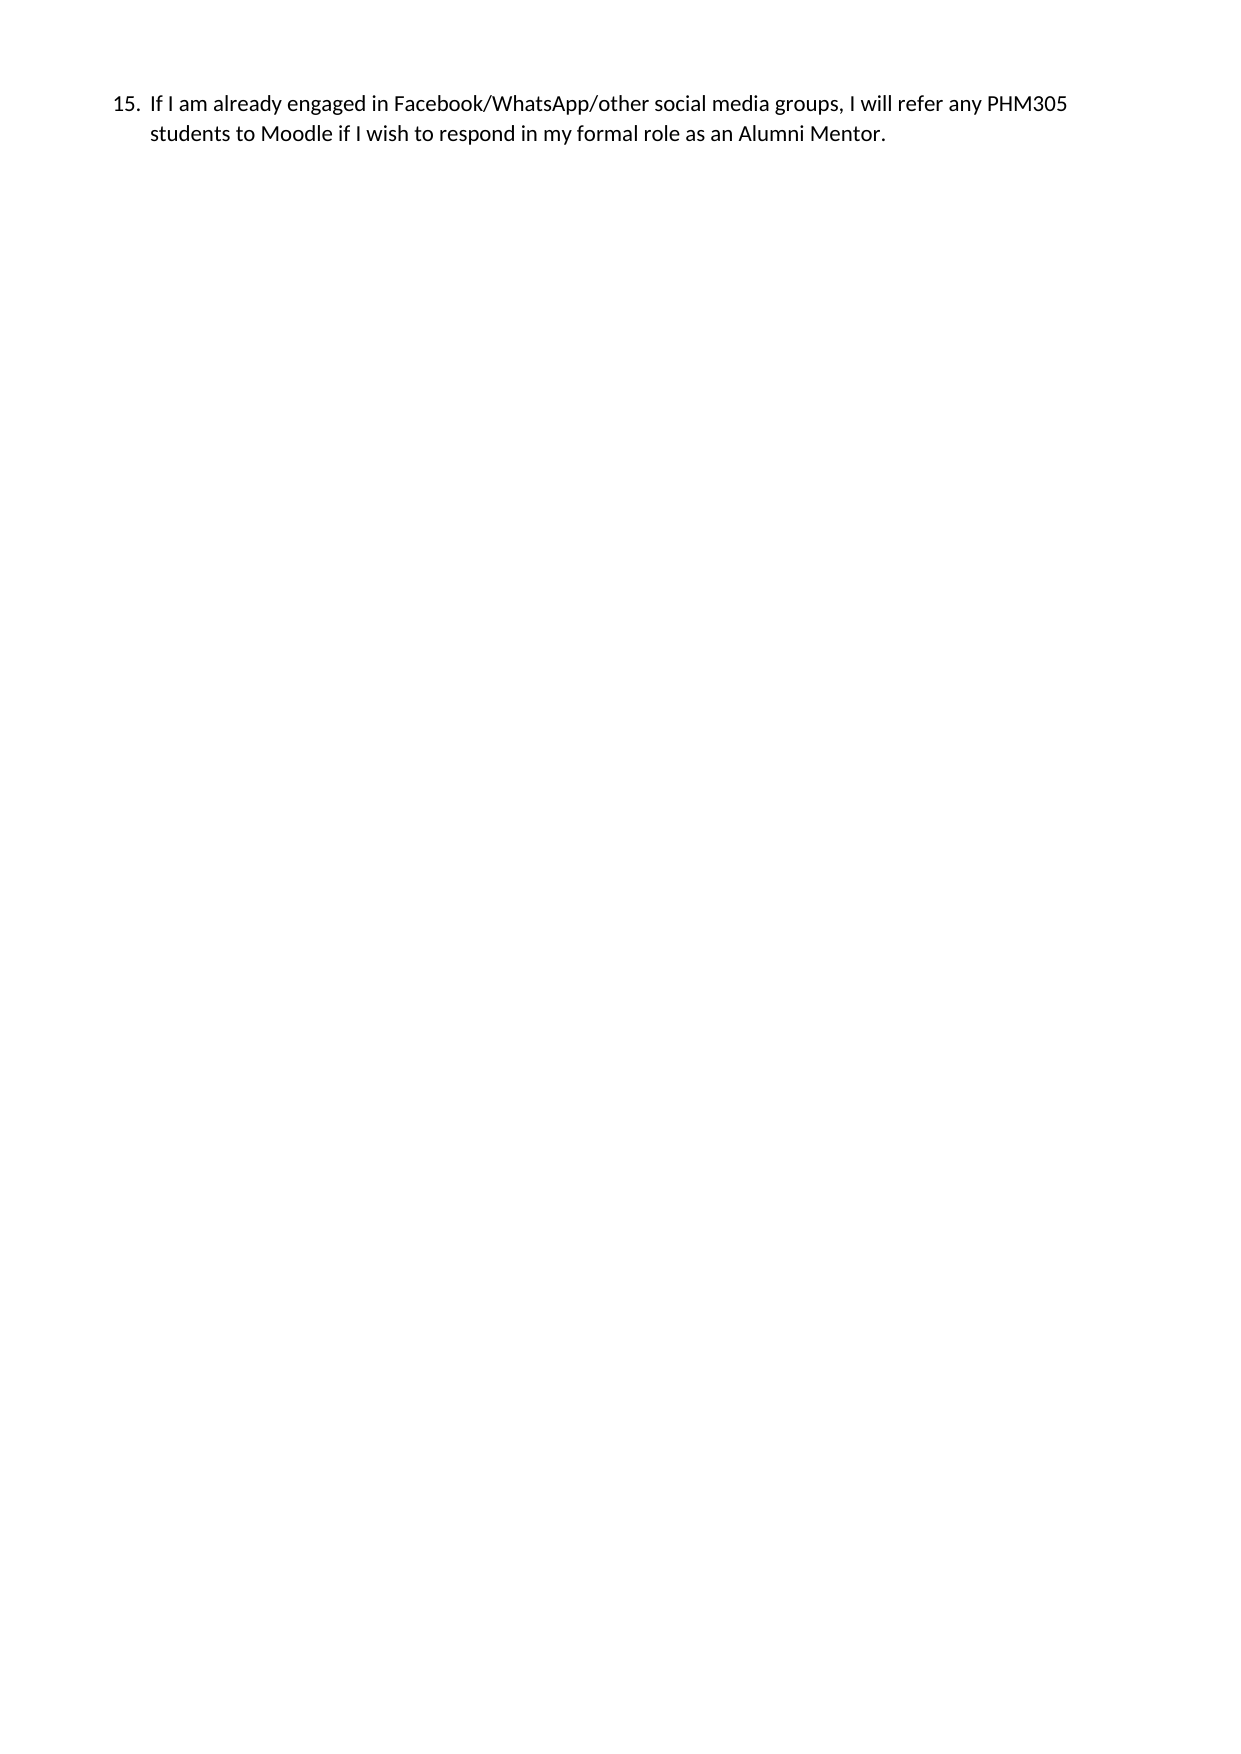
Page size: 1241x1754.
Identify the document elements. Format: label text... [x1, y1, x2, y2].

list If I am already engaged in Facebook/WhatsApp/other social media groups, I will refer any PHM305 students to Moodle if I wish to respond in my formal role as an Alumni Mentor. [112, 89, 1152, 147]
